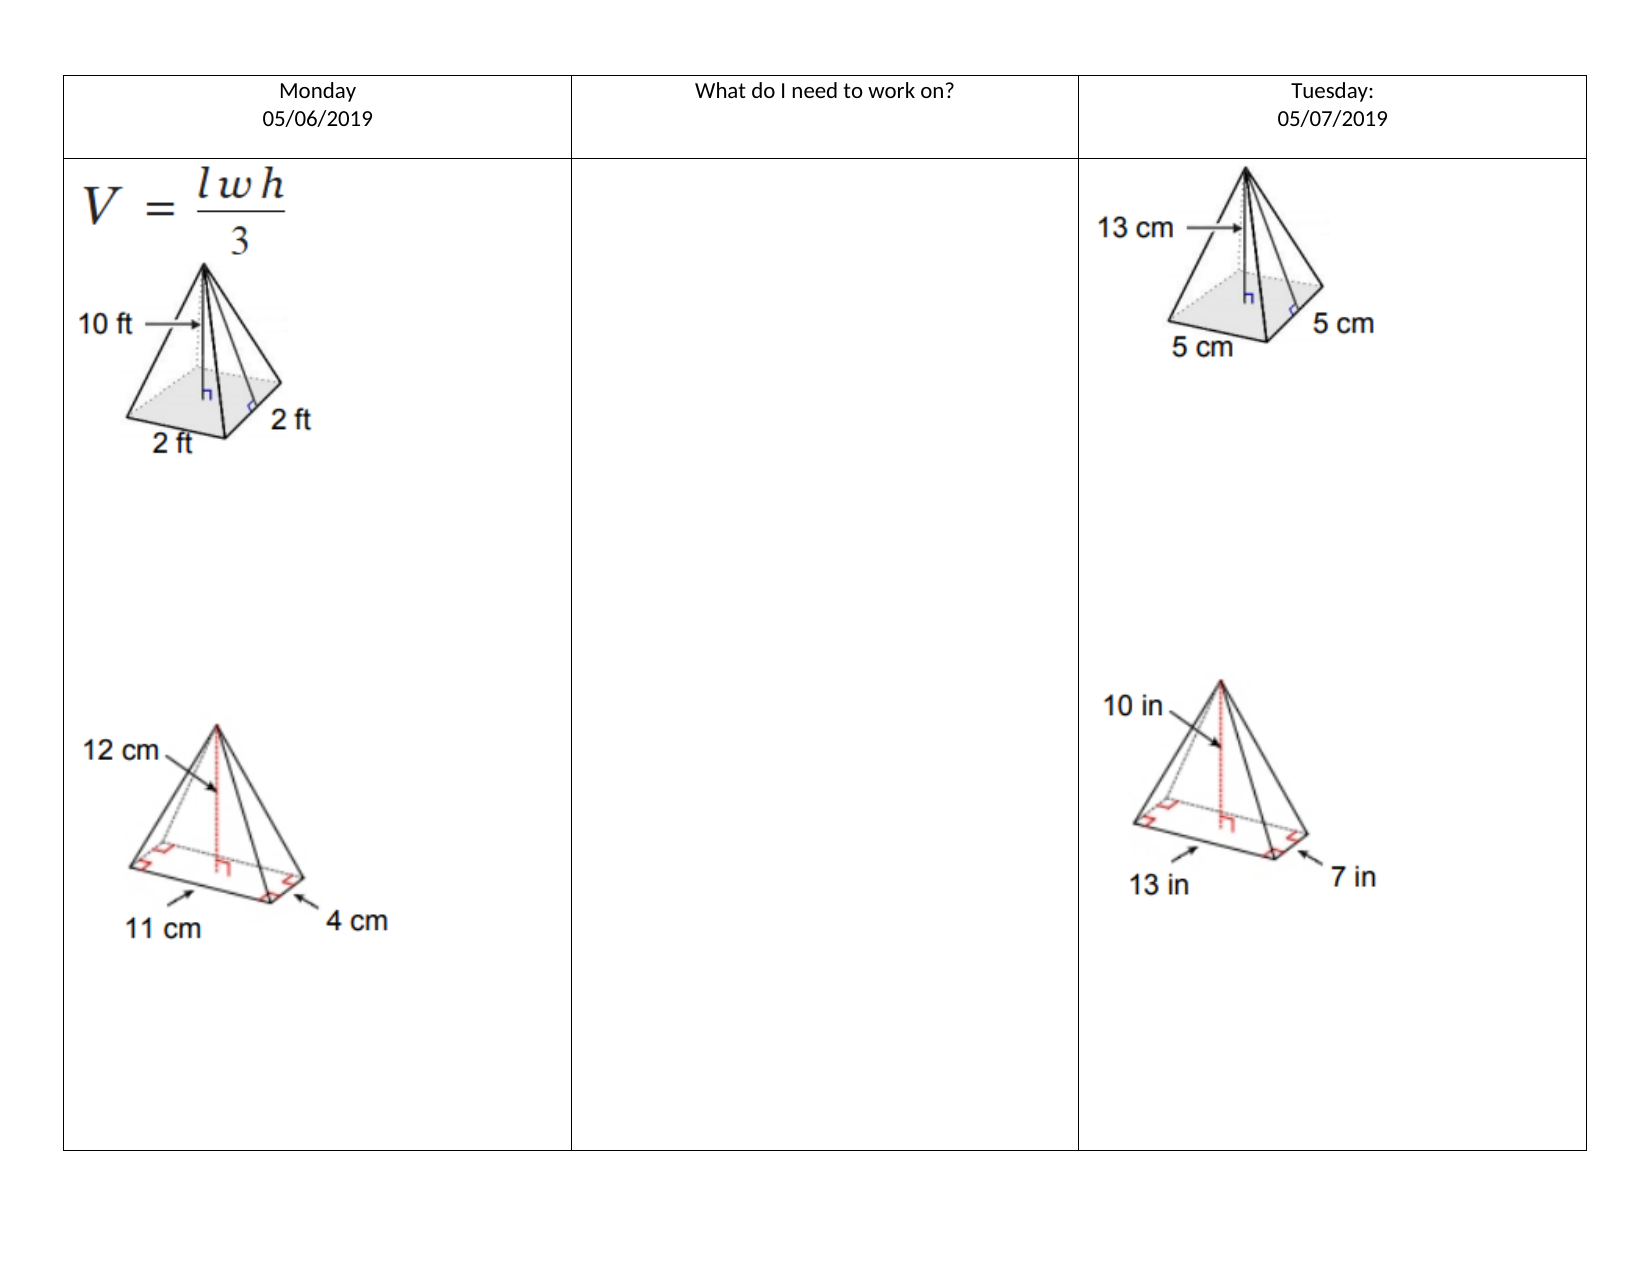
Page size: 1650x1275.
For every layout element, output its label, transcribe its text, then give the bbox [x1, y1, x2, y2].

table_cell [1079, 159, 1586, 1150]
picture [75, 713, 394, 943]
picture [1090, 159, 1383, 363]
picture [75, 159, 313, 461]
table_header Tuesday: 05/07/2019 [1079, 76, 1586, 158]
table_header What do I need to work on? [572, 76, 1078, 158]
table_cell [64, 159, 571, 1150]
table_header Monday 05/06/2019 [64, 76, 571, 158]
picture [1090, 670, 1384, 901]
table_cell [572, 159, 1078, 1150]
